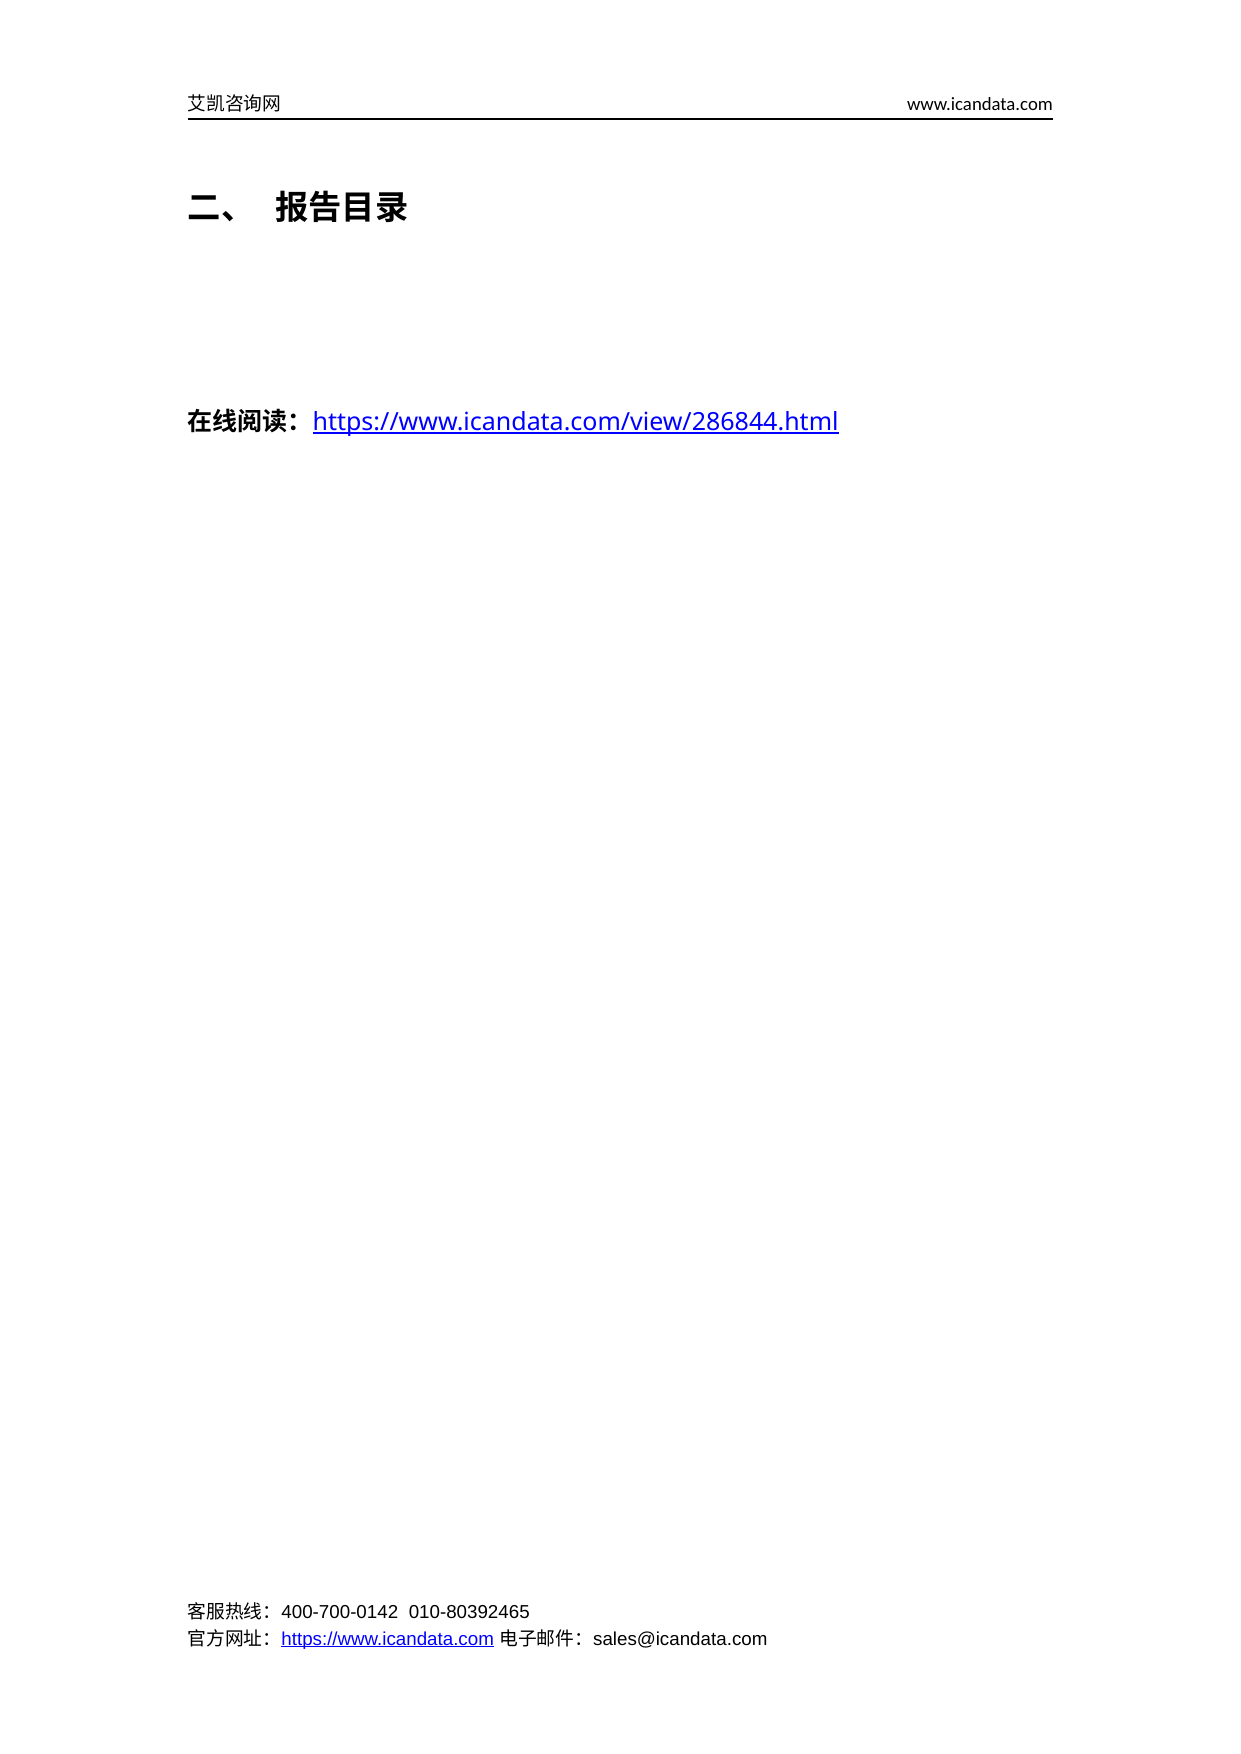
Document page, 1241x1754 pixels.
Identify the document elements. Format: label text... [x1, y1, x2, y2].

text 在线阅读：https://www.icandata.com/view/286844.html [187, 387, 1053, 452]
subtitle 报告目录 [187, 172, 1053, 237]
